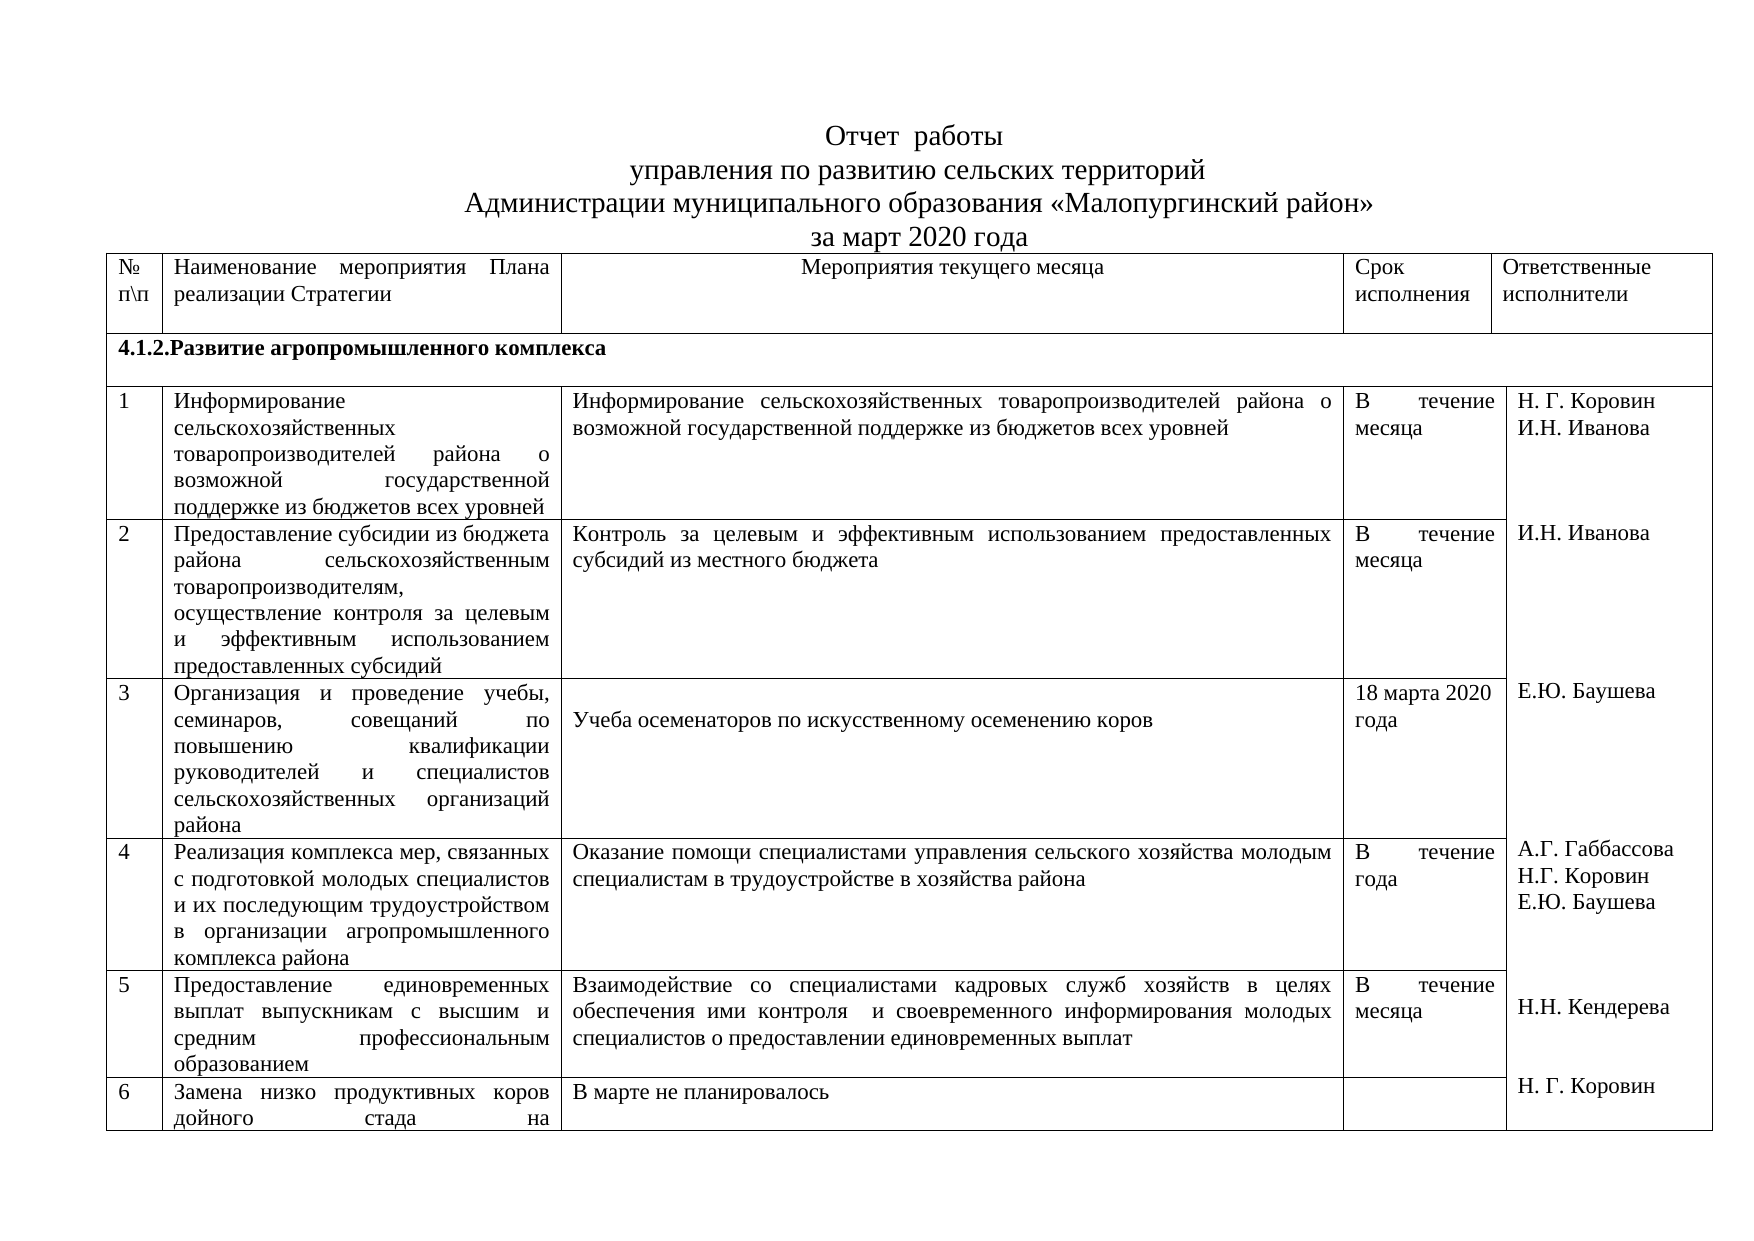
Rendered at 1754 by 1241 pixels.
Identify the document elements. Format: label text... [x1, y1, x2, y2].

table_cell Предоставление единовременных выплат выпускникам с высшим и средним профессиональным образованием [163, 971, 561, 1077]
table_header Ответственные исполнители [1492, 254, 1712, 332]
table_cell Информирование сельскохозяйственных товаропроизводителей района о возможной государственной поддержке из бюджетов всех уровней [562, 387, 1343, 519]
text Отчет работы [118, 118, 1636, 152]
table_cell Контроль за целевым и эффективным использованием предоставленных субсидий из местного бюджета [562, 520, 1343, 678]
text управления по развитию сельских территорий [118, 152, 1636, 185]
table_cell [163, 1078, 561, 1130]
table_cell 2 [107, 520, 162, 678]
table_cell Предоставление субсидии из бюджета района сельскохозяйственным товаропроизводителям, осуществление контроля за целевым и эффективным использованием предоставленных субсидий [163, 520, 561, 678]
table_cell Организация и проведение учебы, семинаров, совещаний по повышению квалификации руководителей и специалистов сельскохозяйственных организаций района [163, 679, 561, 837]
table_cell В течение месяца [1344, 971, 1506, 1077]
table_cell В течение месяца [1344, 387, 1506, 519]
table_cell 6 [107, 1078, 162, 1130]
table_cell [1344, 1078, 1506, 1130]
table_header Мероприятия текущего месяца [562, 254, 1343, 332]
table_cell 4.1.2.Развитие агропромышленного комплекса [107, 334, 1712, 386]
table_cell Н. Г. Коровин И.Н. Иванова И.Н. Иванова Е.Ю. Баушева А.Г. Габбассова Н.Г. Коровин Е.Ю. Баушева Н.Н. Кендерева Н. Г. Коровин [1507, 387, 1712, 1130]
table_header №п\п [107, 254, 162, 332]
text Администрации муниципального образования «Малопургинский район» [118, 185, 1698, 219]
table_cell 5 [107, 971, 162, 1077]
text за март 2020 года [118, 219, 1698, 252]
table_header Наименование мероприятия Плана реализации Стратегии [163, 254, 561, 332]
table_cell Реализация комплекса мер, связанных с подготовкой молодых специалистов и их последующим трудоустройством в организации агропромышленного комплекса района [163, 839, 561, 970]
table_cell Взаимодействие со специалистами кадровых служб хозяйств в целях обеспечения ими контроля и своевременного информирования молодых специалистов о предоставлении единовременных выплат [562, 971, 1343, 1077]
table_cell В течение месяца [1344, 520, 1506, 678]
table_cell 4 [107, 839, 162, 970]
table_cell 3 [107, 679, 162, 837]
table_cell В течение года [1344, 839, 1506, 970]
table_cell Учеба осеменаторов по искусственному осеменению коров [562, 679, 1343, 837]
table_cell Информирование сельскохозяйственных товаропроизводителей района о возможной государственной поддержке из бюджетов всех уровней [163, 387, 561, 519]
table_cell Оказание помощи специалистами управления сельского хозяйства молодым специалистам в трудоустройстве в хозяйства района [562, 839, 1343, 970]
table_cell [562, 1078, 1343, 1130]
table_cell 1 [107, 387, 162, 519]
table_cell 18 марта 2020 года [1344, 679, 1506, 837]
table_header Срок исполнения [1344, 254, 1491, 332]
